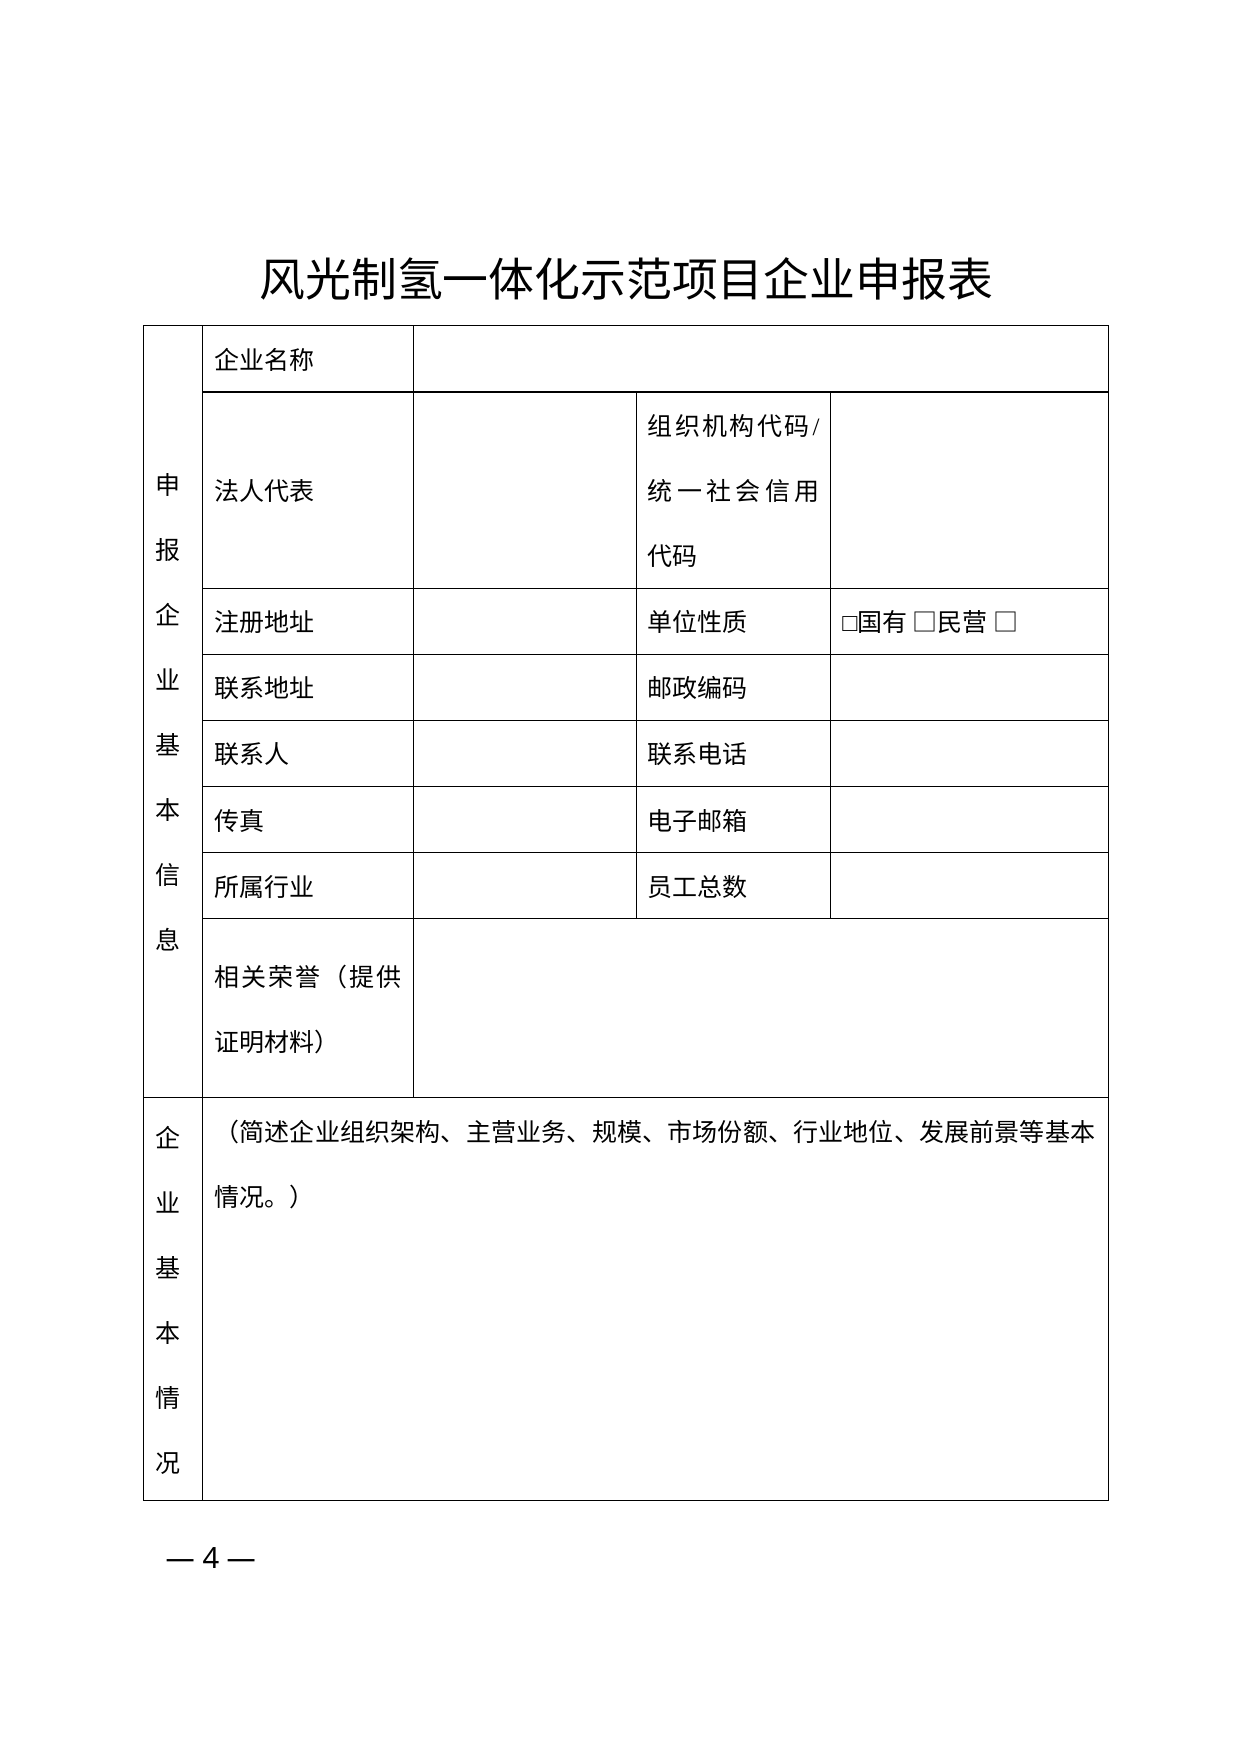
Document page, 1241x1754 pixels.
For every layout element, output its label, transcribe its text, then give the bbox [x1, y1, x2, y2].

table_cell [414, 721, 636, 786]
table_cell 所属行业 [203, 853, 413, 918]
table_cell 法人代表 [203, 393, 413, 587]
table_cell 传真 [203, 787, 413, 852]
table_cell [831, 787, 1108, 852]
table_cell [414, 655, 636, 719]
table_cell [831, 655, 1108, 719]
table_cell [831, 393, 1108, 587]
table_cell 相关荣誉（提供证明材料） [203, 919, 413, 1097]
table_cell 邮政编码 [637, 655, 830, 719]
table_cell 注册地址 [203, 589, 413, 653]
table_cell □国有 □民营 □ [831, 589, 1108, 653]
table_cell [414, 589, 636, 653]
table_cell 联系人 [203, 721, 413, 786]
table_header 企业名称 [203, 326, 413, 391]
table_cell [414, 853, 636, 918]
table_cell 员工总数 [637, 853, 830, 918]
table_cell [831, 721, 1108, 786]
table_cell 组织机构代码/统一社会信用代码 [637, 393, 830, 587]
table_cell [414, 393, 636, 587]
table_cell （简述企业组织架构、主营业务、规模、市场份额、行业地位、发展前景等基本情况。） [203, 1098, 1108, 1500]
table_header [414, 326, 1108, 391]
table_cell 联系电话 [637, 721, 830, 786]
table_cell 单位性质 [637, 589, 830, 653]
table_cell 电子邮箱 [637, 787, 830, 852]
table_cell [831, 853, 1108, 918]
table_header 申 报 企业 基 本 信 息 [144, 326, 202, 1097]
table_cell 企业基本情况 [144, 1098, 202, 1500]
table_cell [414, 919, 1108, 1097]
table_cell 联系地址 [203, 655, 413, 719]
text 风光制氢一体化示范项目企业申报表 [165, 228, 1087, 325]
table_cell [414, 787, 636, 852]
